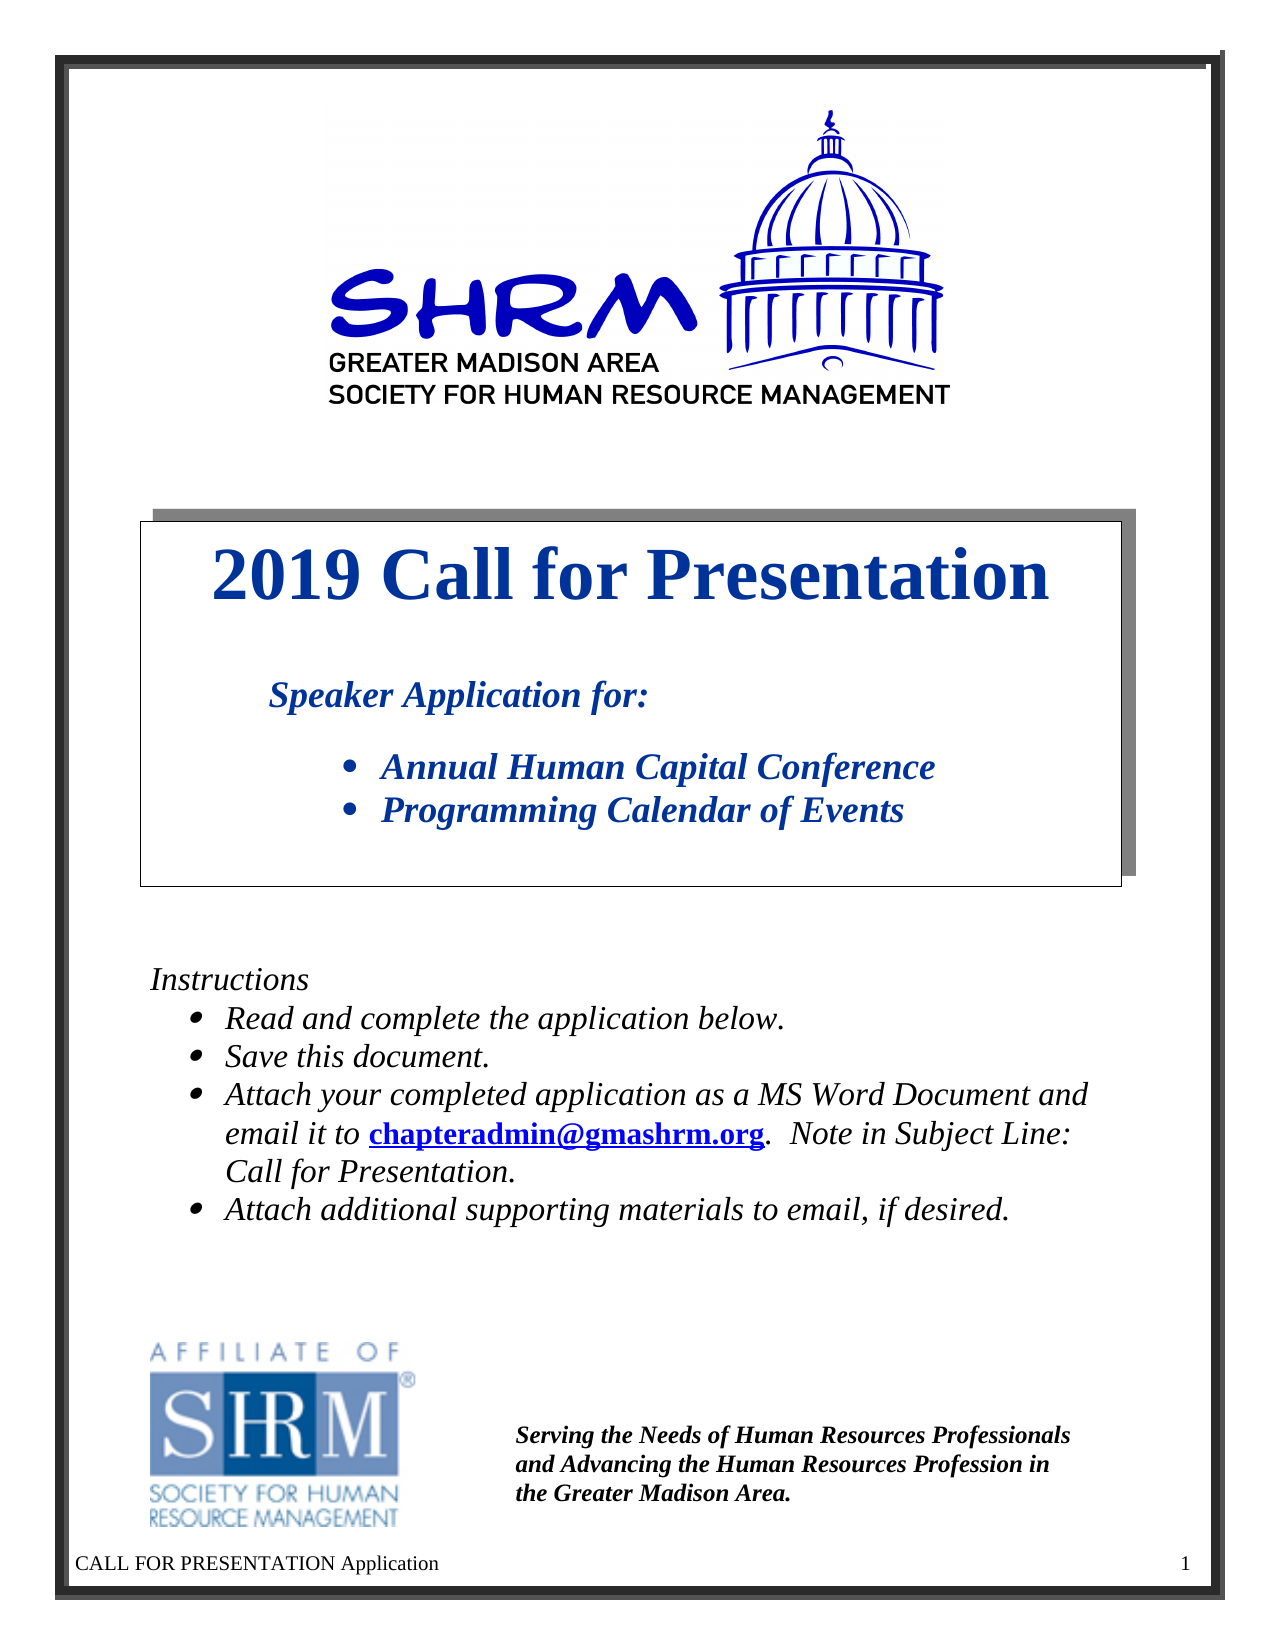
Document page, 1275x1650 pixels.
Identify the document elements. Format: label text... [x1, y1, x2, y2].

text Instructions [150, 959, 1125, 998]
picture [150, 1342, 416, 1527]
list Attach your completed application as a MS Word Document and email it to chapteradmin@gmashrm.org. Note in Subject Line: Call for Presentation. [187, 1074, 1125, 1189]
list Attach additional supporting materials to email, if desired. [187, 1189, 1125, 1228]
list Save this document. [187, 1036, 1125, 1074]
list Read and complete the application below. [187, 998, 1125, 1036]
picture [325, 103, 950, 404]
